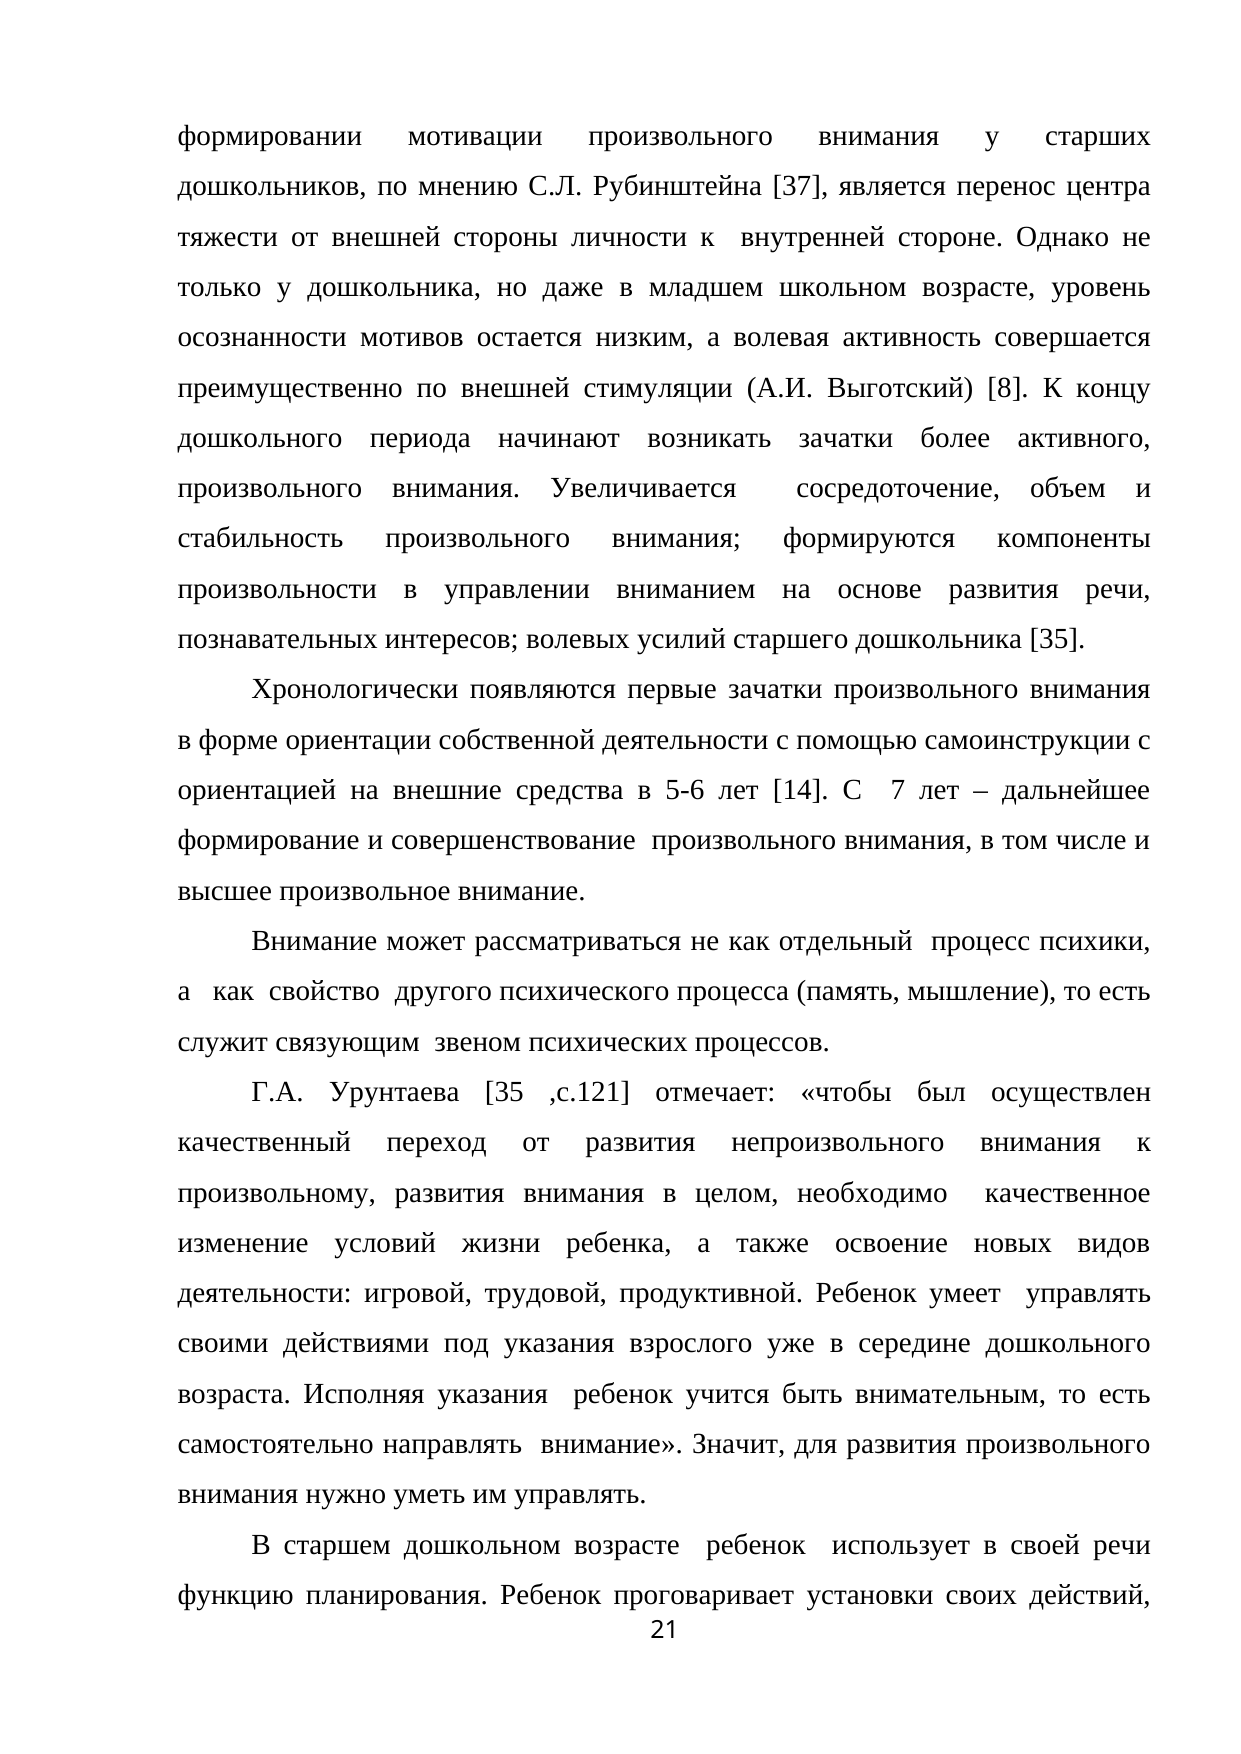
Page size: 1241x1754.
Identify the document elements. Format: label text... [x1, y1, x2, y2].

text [177, 118, 1152, 655]
text Хронологически появляются первые зачатки произвольного внимания в форме ориентации собственной деятельности с помощью самоинструкции с ориентацией на внешние средства в 5-6 лет [14]. С 7 лет – дальнейшее формирование и совершенствование произвольного внимания, в том числе и высшее произвольное внимание. [177, 672, 1152, 906]
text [177, 1527, 1152, 1611]
text Г.А. Урунтаева [35 ,с.121] отмечает: «чтобы был осуществлен качественный переход от развития непроизвольного внимания к произвольному, развития внимания в целом, необходимо качественное изменение условий жизни ребенка, а также освоение новых видов деятельности: игровой, трудовой, продуктивной. Ребенок умеет управлять своими действиями под указания взрослого уже в середине дошкольного возраста. Исполняя указания ребенок учится быть внимательным, то есть самостоятельно направлять внимание». Значит, для развития произвольного внимания нужно уметь им управлять. [177, 1074, 1152, 1510]
text Внимание может рассматриваться не как отдельный процесс психики, а как свойство другого психического процесса (память, мышление), то есть служит связующим звеном психических процессов. [177, 923, 1152, 1057]
